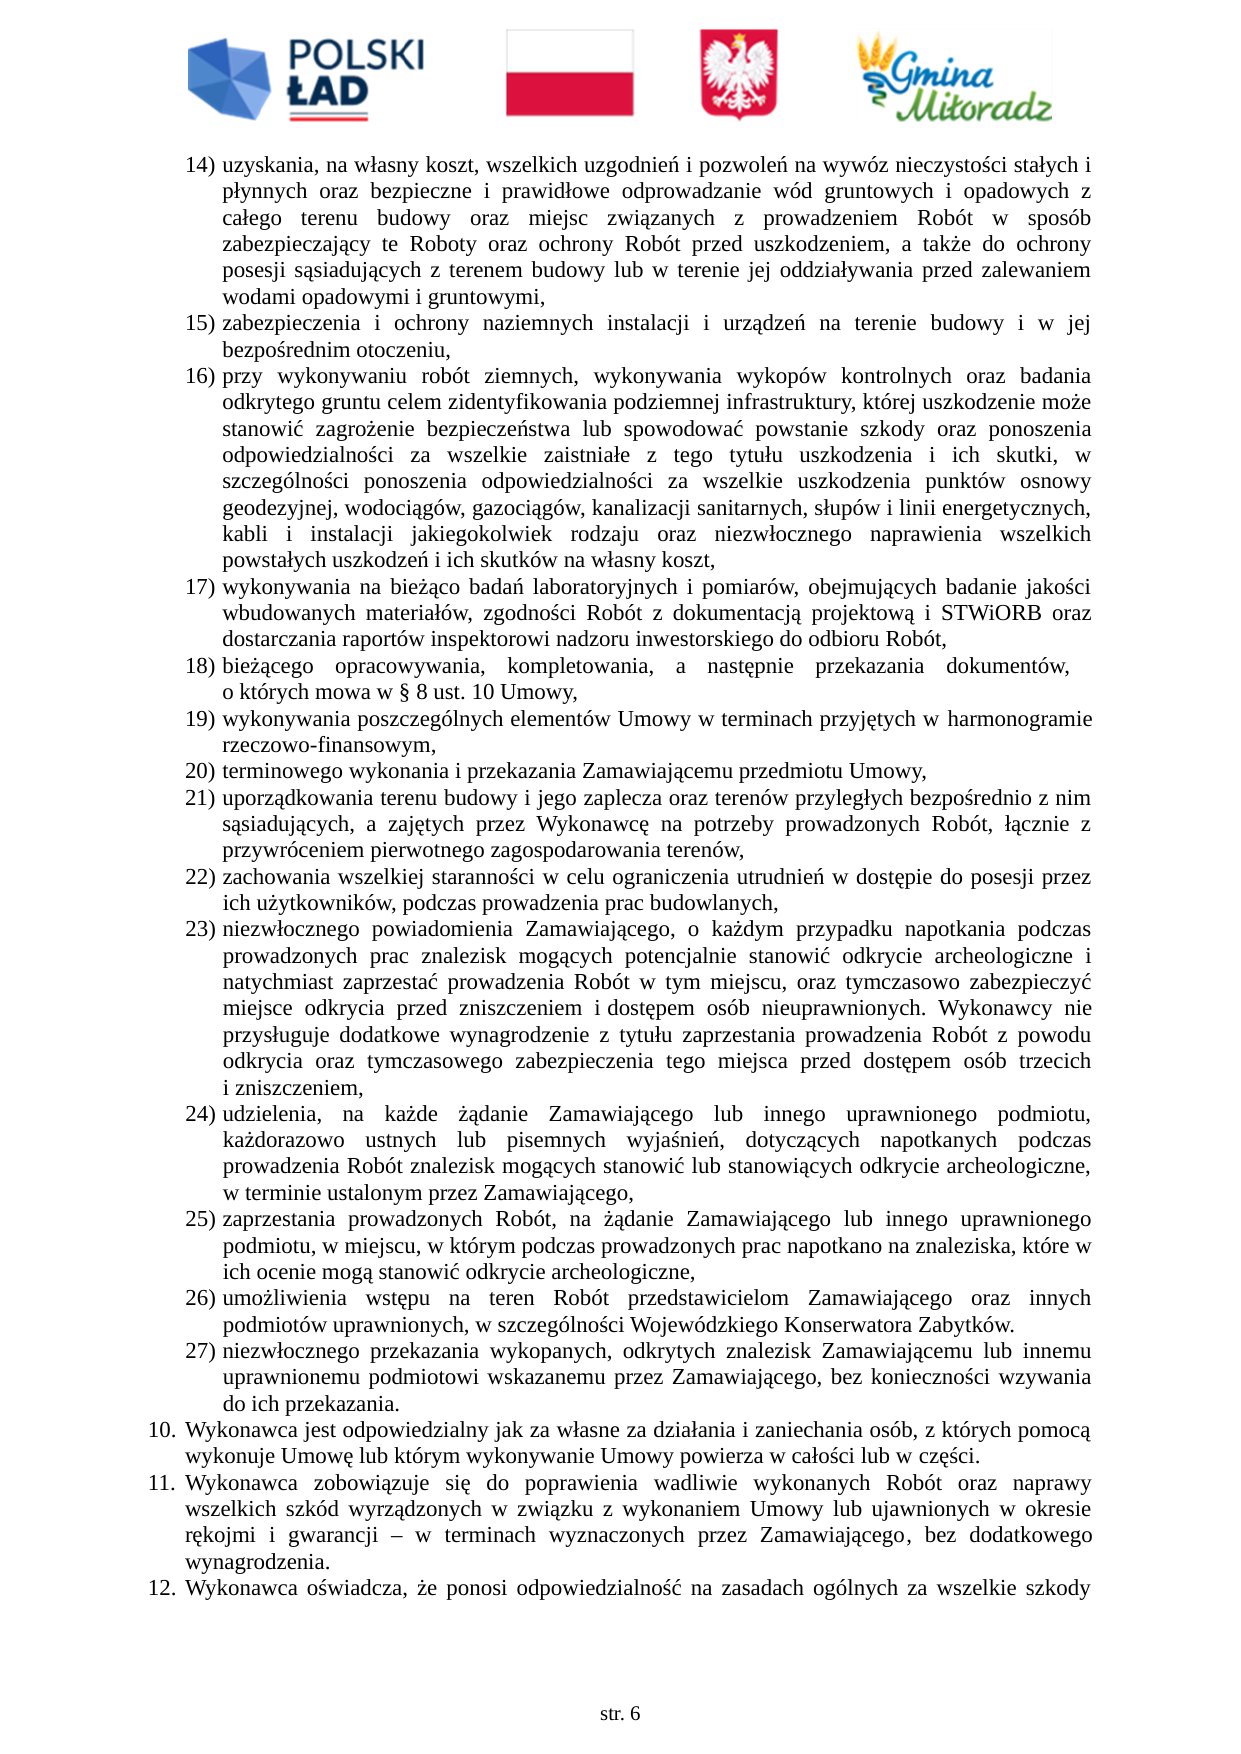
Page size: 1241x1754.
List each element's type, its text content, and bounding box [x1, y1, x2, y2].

list terminowego wykonania i przekazania Zamawiającemu przedmiotu Umowy, [185, 757, 1093, 784]
list przy wykonywaniu robót ziemnych, wykonywania wykopów kontrolnych oraz badania odkrytego gruntu celem zidentyfikowania podziemnej infrastruktury, której uszkodzenie może stanowić zagrożenie bezpieczeństwa lub spowodować powstanie szkody oraz ponoszenia odpowiedzialności za wszelkie zaistniałe z tego tytułu uszkodzenia i ich skutki, w szczególności ponoszenia odpowiedzialności za wszelkie uszkodzenia punktów osnowy geodezyjnej, wodociągów, gazociągów, kanalizacji sanitarnych, słupów i linii energetycznych, kabli i instalacji jakiegokolwiek rodzaju oraz niezwłocznego naprawienia wszelkich powstałych uszkodzeń i ich skutków na własny koszt, [185, 362, 1093, 573]
list zabezpieczenia i ochrony naziemnych instalacji i urządzeń na terenie budowy i w jej bezpośrednim otoczeniu, [185, 309, 1093, 362]
list wykonywania poszczególnych elementów Umowy w terminach przyjętych w harmonogramie rzeczowo-finansowym, [185, 704, 1093, 757]
list zaprzestania prowadzonych Robót, na żądanie Zamawiającego lub innego uprawnionego podmiotu, w miejscu, w którym podczas prowadzonych prac napotkano na znaleziska, które w ich ocenie mogą stanowić odkrycie archeologiczne, [185, 1205, 1093, 1284]
list uporządkowania terenu budowy i jego zaplecza oraz terenów przyległych bezpośrednio z nim sąsiadujących, a zajętych przez Wykonawcę na potrzeby prowadzonych Robót, łącznie z przywróceniem pierwotnego zagospodarowania terenów, [185, 784, 1093, 863]
list niezwłocznego powiadomienia Zamawiającego, o każdym przypadku napotkania podczas prowadzonych prac znalezisk mogących potencjalnie stanowić odkrycie archeologiczne i natychmiast zaprzestać prowadzenia Robót w tym miejscu, oraz tymczasowo zabezpieczyć miejsce odkrycia przed zniszczeniem i dostępem osób nieuprawnionych. Wykonawcy nie przysługuje dodatkowe wynagrodzenie z tytułu zaprzestania prowadzenia Robót z powodu odkrycia oraz tymczasowego zabezpieczenia tego miejsca przed dostępem osób trzecich i zniszczeniem, [185, 915, 1093, 1100]
list zachowania wszelkiej staranności w celu ograniczenia utrudnień w dostępie do posesji przez ich użytkowników, podczas prowadzenia prac budowlanych, [185, 863, 1093, 915]
list Wykonawca zobowiązuje się do poprawienia wadliwie wykonanych Robót oraz naprawy wszelkich szkód wyrządzonych w związku z wykonaniem Umowy lub ujawnionych w okresie rękojmi i gwarancji – w terminach wyznaczonych przez Zamawiającego, bez dodatkowego wynagrodzenia. [148, 1469, 1093, 1574]
list wykonywania na bieżąco badań laboratoryjnych i pomiarów, obejmujących badanie jakości wbudowanych materiałów, zgodności Robót z dokumentacją projektową i STWiORB oraz dostarczania raportów inspektorowi nadzoru inwestorskiego do odbioru Robót, [185, 573, 1093, 652]
list uzyskania, na własny koszt, wszelkich uzgodnień i pozwoleń na wywóz nieczystości stałych i płynnych oraz bezpieczne i prawidłowe odprowadzanie wód gruntowych i opadowych z całego terenu budowy oraz miejsc związanych z prowadzeniem Robót w sposób zabezpieczający te Roboty oraz ochrony Robót przed uszkodzeniem, a także do ochrony posesji sąsiadujących z terenem budowy lub w terenie jej oddziaływania przed zalewaniem wodami opadowymi i gruntowymi, [185, 151, 1093, 309]
list bieżącego opracowywania, kompletowania, a następnie przekazania dokumentów, o których mowa w § 8 ust. 10 Umowy, [185, 652, 1093, 704]
list niezwłocznego przekazania wykopanych, odkrytych znalezisk Zamawiającemu lub innemu uprawnionemu podmiotowi wskazanemu przez Zamawiającego, bez konieczności wzywania do ich przekazania. [185, 1337, 1093, 1416]
list umożliwienia wstępu na teren Robót przedstawicielom Zamawiającego oraz innych podmiotów uprawnionych, w szczególności Wojewódzkiego Konserwatora Zabytków. [185, 1284, 1093, 1337]
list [148, 1574, 1093, 1601]
list Wykonawca jest odpowiedzialny jak za własne za działania i zaniechania osób, z których pomocą wykonuje Umowę lub którym wykonywanie Umowy powierza w całości lub w części. [148, 1416, 1093, 1469]
picture [188, 28, 1053, 123]
list udzielenia, na każde żądanie Zamawiającego lub innego uprawnionego podmiotu, każdorazowo ustnych lub pisemnych wyjaśnień, dotyczących napotkanych podczas prowadzenia Robót znalezisk mogących stanowić lub stanowiących odkrycie archeologiczne, w terminie ustalonym przez Zamawiającego, [185, 1100, 1093, 1205]
